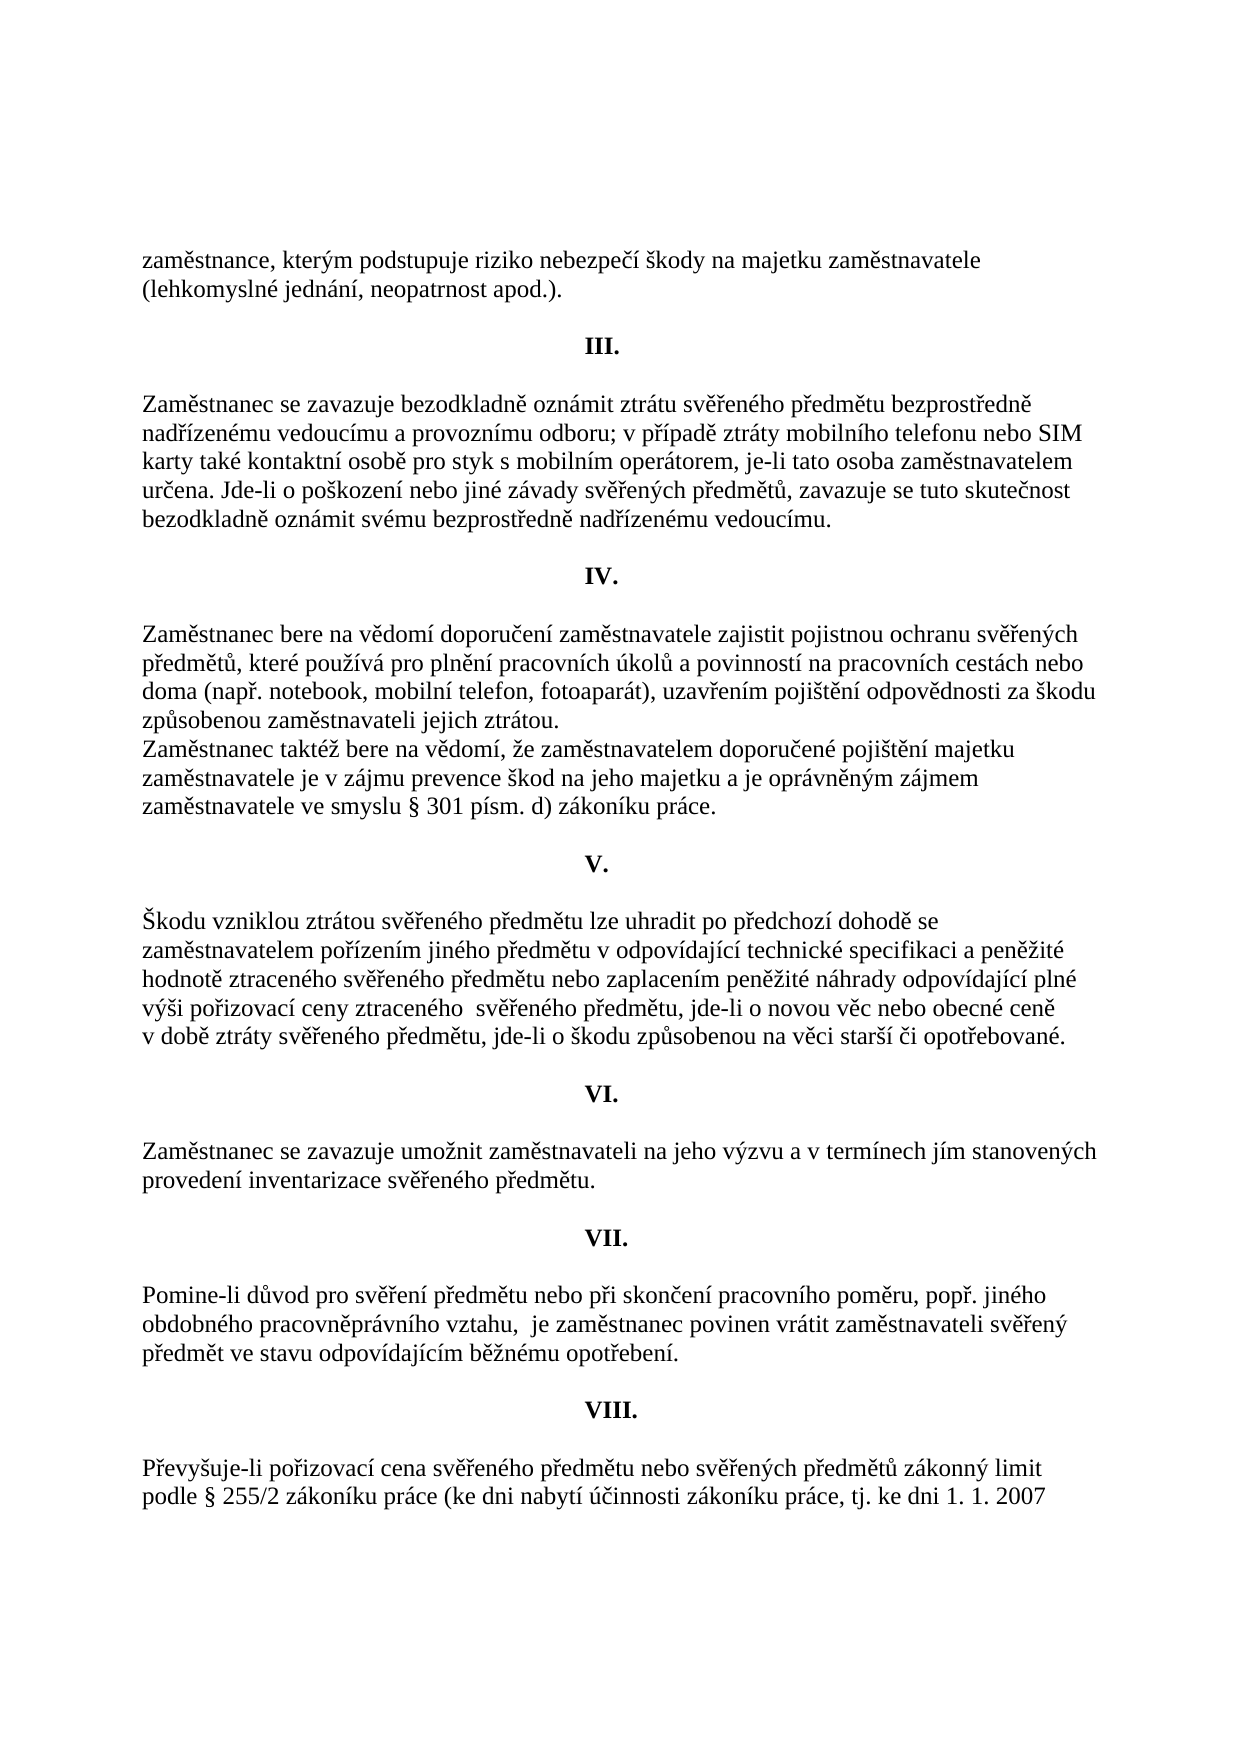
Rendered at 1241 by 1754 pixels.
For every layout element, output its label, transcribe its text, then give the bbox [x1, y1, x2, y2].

text Zaměstnanec taktéž bere na vědomí, že zaměstnavatelem doporučené pojištění majetku zaměstnavatele je v zájmu prevence škod na jeho majetku a je oprávněným zájmem zaměstnavatele ve smyslu § 301 písm. d) zákoníku práce. [142, 734, 1098, 820]
text Zaměstnanec se zavazuje umožnit zaměstnavateli na jeho výzvu a v termínech jím stanovených provedení inventarizace svěřeného předmětu. [142, 1136, 1098, 1194]
text Zaměstnanec se zavazuje bezodkladně oznámit ztrátu svěřeného předmětu bezprostředně nadřízenému vedoucímu a provoznímu odboru; v případě ztráty mobilního telefonu nebo SIM karty také kontaktní osobě pro styk s mobilním operátorem, je-li tato osoba zaměstnavatelem určena. Jde-li o poškození nebo jiné závady svěřených předmětů, zavazuje se tuto skutečnost bezodkladně oznámit svému bezprostředně nadřízenému vedoucímu. [142, 389, 1098, 533]
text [142, 245, 1098, 303]
text IV. [511, 561, 1098, 590]
text Pomine-li důvod pro svěření předmětu nebo při skončení pracovního poměru, popř. jiného obdobného pracovněprávního vztahu, je zaměstnanec povinen vrátit zaměstnavateli svěřený předmět ve stavu odpovídajícím běžnému opotřebení. [142, 1280, 1098, 1366]
text VII. [142, 1223, 1098, 1251]
text III. [511, 331, 1098, 360]
text VIII. [142, 1395, 1098, 1424]
text Škodu vzniklou ztrátou svěřeného předmětu lze uhradit po předchozí dohodě se zaměstnavatelem pořízením jiného předmětu v odpovídající technické specifikaci a peněžité hodnotě ztraceného svěřeného předmětu nebo zaplacením peněžité náhrady odpovídající plné výši pořizovací ceny ztraceného svěřeného předmětu, jde-li o novou věc nebo obecné ceně v době ztráty svěřeného předmětu, jde-li o škodu způsobenou na věci starší či opotřebované. [142, 906, 1098, 1050]
text Zaměstnanec bere na vědomí doporučení zaměstnavatele zajistit pojistnou ochranu svěřených předmětů, které používá pro plnění pracovních úkolů a povinností na pracovních cestách nebo doma (např. notebook, mobilní telefon, fotoaparát), uzavřením pojištění odpovědnosti za škodu způsobenou zaměstnavateli jejich ztrátou. [142, 619, 1098, 734]
text V. [511, 849, 1098, 878]
text VI. [142, 1079, 1098, 1108]
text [142, 1453, 1098, 1510]
